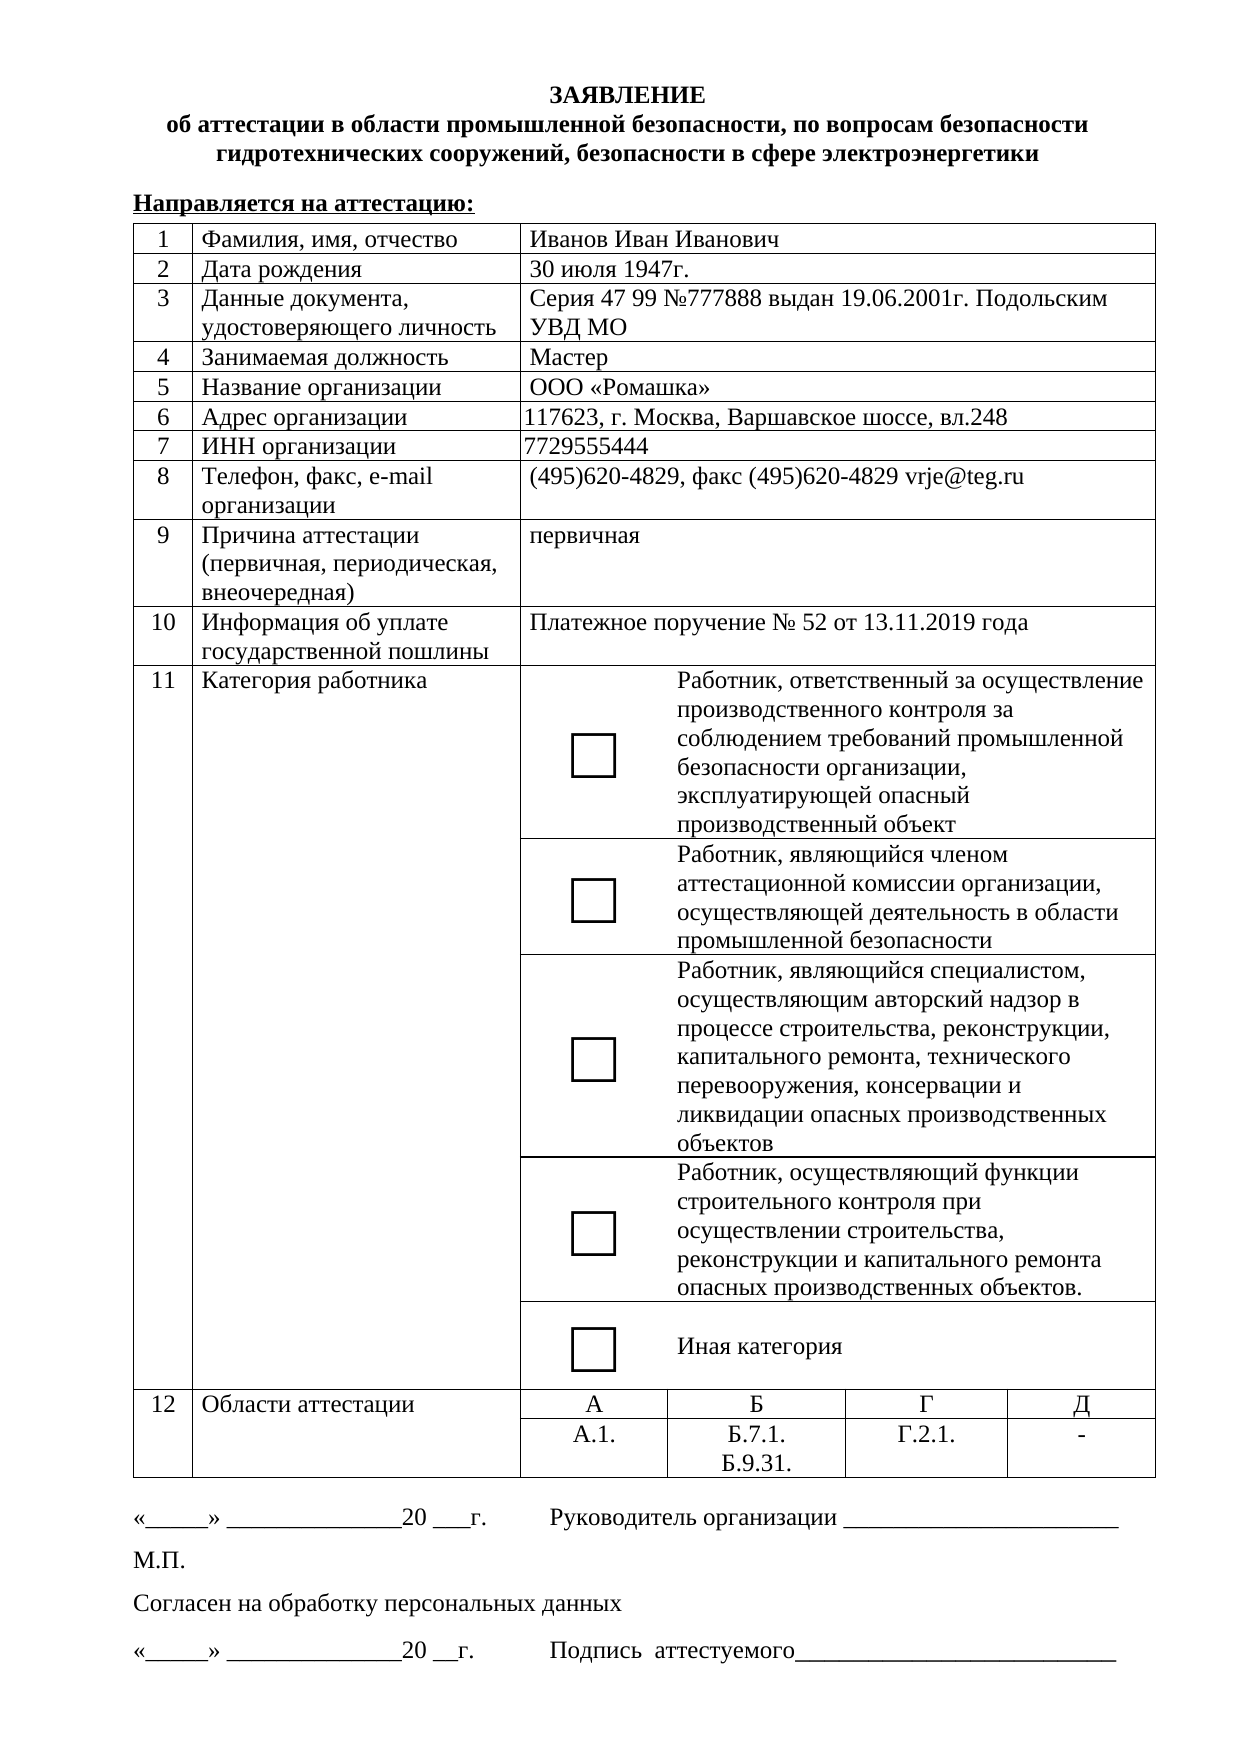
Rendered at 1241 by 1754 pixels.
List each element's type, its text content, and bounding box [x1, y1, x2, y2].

table_cell первичная [521, 520, 1155, 606]
table_cell Работник, являющийся специалистом, осуществляющим авторский надзор в процессе строительства, реконструкции, капитального ремонта, технического перевооружения, консервации и ликвидации опасных производственных объектов [668, 955, 1155, 1156]
table_cell Причина аттестации (первичная, периодическая, внеочередная) [193, 520, 520, 606]
text «_____» ______________20 ___г. Руководитель организации ______________________ [133, 1502, 1122, 1531]
table_cell 7729555444 [521, 431, 1155, 460]
table_cell Мастер [521, 342, 1155, 371]
table_cell □ [521, 839, 668, 954]
table_header 1 [134, 224, 192, 253]
table_cell Информация об уплате государственной пошлины [193, 607, 520, 664]
table_cell . Москва, Варшавское шоссе, вл.248 [521, 402, 1155, 430]
table_cell Занимаемая должность [193, 342, 520, 371]
table_cell 7 [134, 431, 192, 460]
table_cell Работник, осуществляющий функции строительного контроля при осуществлении строительства, реконструкции и капитального ремонта опасных производственных объектов. [668, 1158, 1155, 1301]
table_cell ООО «Ромашка» [521, 372, 1155, 401]
table_cell 30 июля 1947г. [521, 254, 1155, 282]
table_cell Платежное поручение № 52 от 13.11.2019 года [521, 607, 1155, 664]
table_cell Дата рождения [193, 254, 520, 282]
table_cell Данные документа, удостоверяющего личность [193, 284, 520, 341]
table_cell Д [1008, 1390, 1155, 1418]
table_cell □ [521, 1158, 668, 1301]
table_cell Г.2.1. [846, 1419, 1007, 1477]
table_cell Работник, являющийся членом аттестационной комиссии организации, осуществляющей деятельность в области промышленной безопасности [668, 839, 1155, 954]
table_header Фамилия, имя, отчество [193, 224, 520, 253]
text Согласен на обработку персональных данных [133, 1588, 1122, 1617]
table_cell 12 [134, 1390, 192, 1477]
text Направляется на аттестацию: [133, 188, 1122, 217]
table_cell Иная категория [668, 1302, 1155, 1388]
table_cell 11 [134, 666, 192, 1388]
table_cell 6 [134, 402, 192, 430]
text об аттестации в области промышленной безопасности, по вопросам безопасности гидротехнических сооружений, безопасности в сфере электроэнергетики [133, 109, 1122, 166]
table_cell - [1008, 1419, 1155, 1477]
table_cell А [521, 1390, 667, 1418]
table_cell Б [668, 1390, 845, 1418]
table_cell Телефон, факс, e-mail организации [193, 461, 520, 519]
table_cell □ [521, 666, 668, 838]
table_cell А.1. [521, 1419, 667, 1477]
table_cell 3 [134, 284, 192, 341]
table_cell Адрес организации [193, 402, 520, 430]
table_cell 8 [134, 461, 192, 519]
table_cell 4 [134, 342, 192, 371]
text ЗАЯВЛЕНИЕ [133, 80, 1122, 109]
table_cell 2 [134, 254, 192, 282]
table_cell 5 [134, 372, 192, 401]
table_cell Название организации [193, 372, 520, 401]
table_cell 9 [134, 520, 192, 606]
table_cell Области аттестации [193, 1390, 520, 1477]
table_cell ИНН организации [193, 431, 520, 460]
table_cell Категория работника [193, 666, 520, 1388]
table_cell Б.7.1. Б.9.31. [668, 1419, 845, 1477]
text М.П. [133, 1545, 1122, 1574]
table_cell □ [521, 1302, 668, 1388]
table_cell 10 [134, 607, 192, 664]
text «_____» ______________20 __г. Подпись аттестуемого______________________ [133, 1631, 1122, 1665]
table_cell □ [521, 955, 668, 1156]
table_cell Г [846, 1390, 1007, 1418]
table_header Иванов Иван Иванович [521, 224, 1155, 253]
table_cell Серия 47 99 №777888 выдан 19.06.2001г. Подольским УВД МО [521, 284, 1155, 341]
table_cell (495)620-4829, факс (495)620-4829 vrje@teg.ru [521, 461, 1155, 519]
table_cell Работник, ответственный за осуществление производственного контроля за соблюдением требований промышленной безопасности организации, эксплуатирующей опасный производственный объект [668, 666, 1155, 838]
